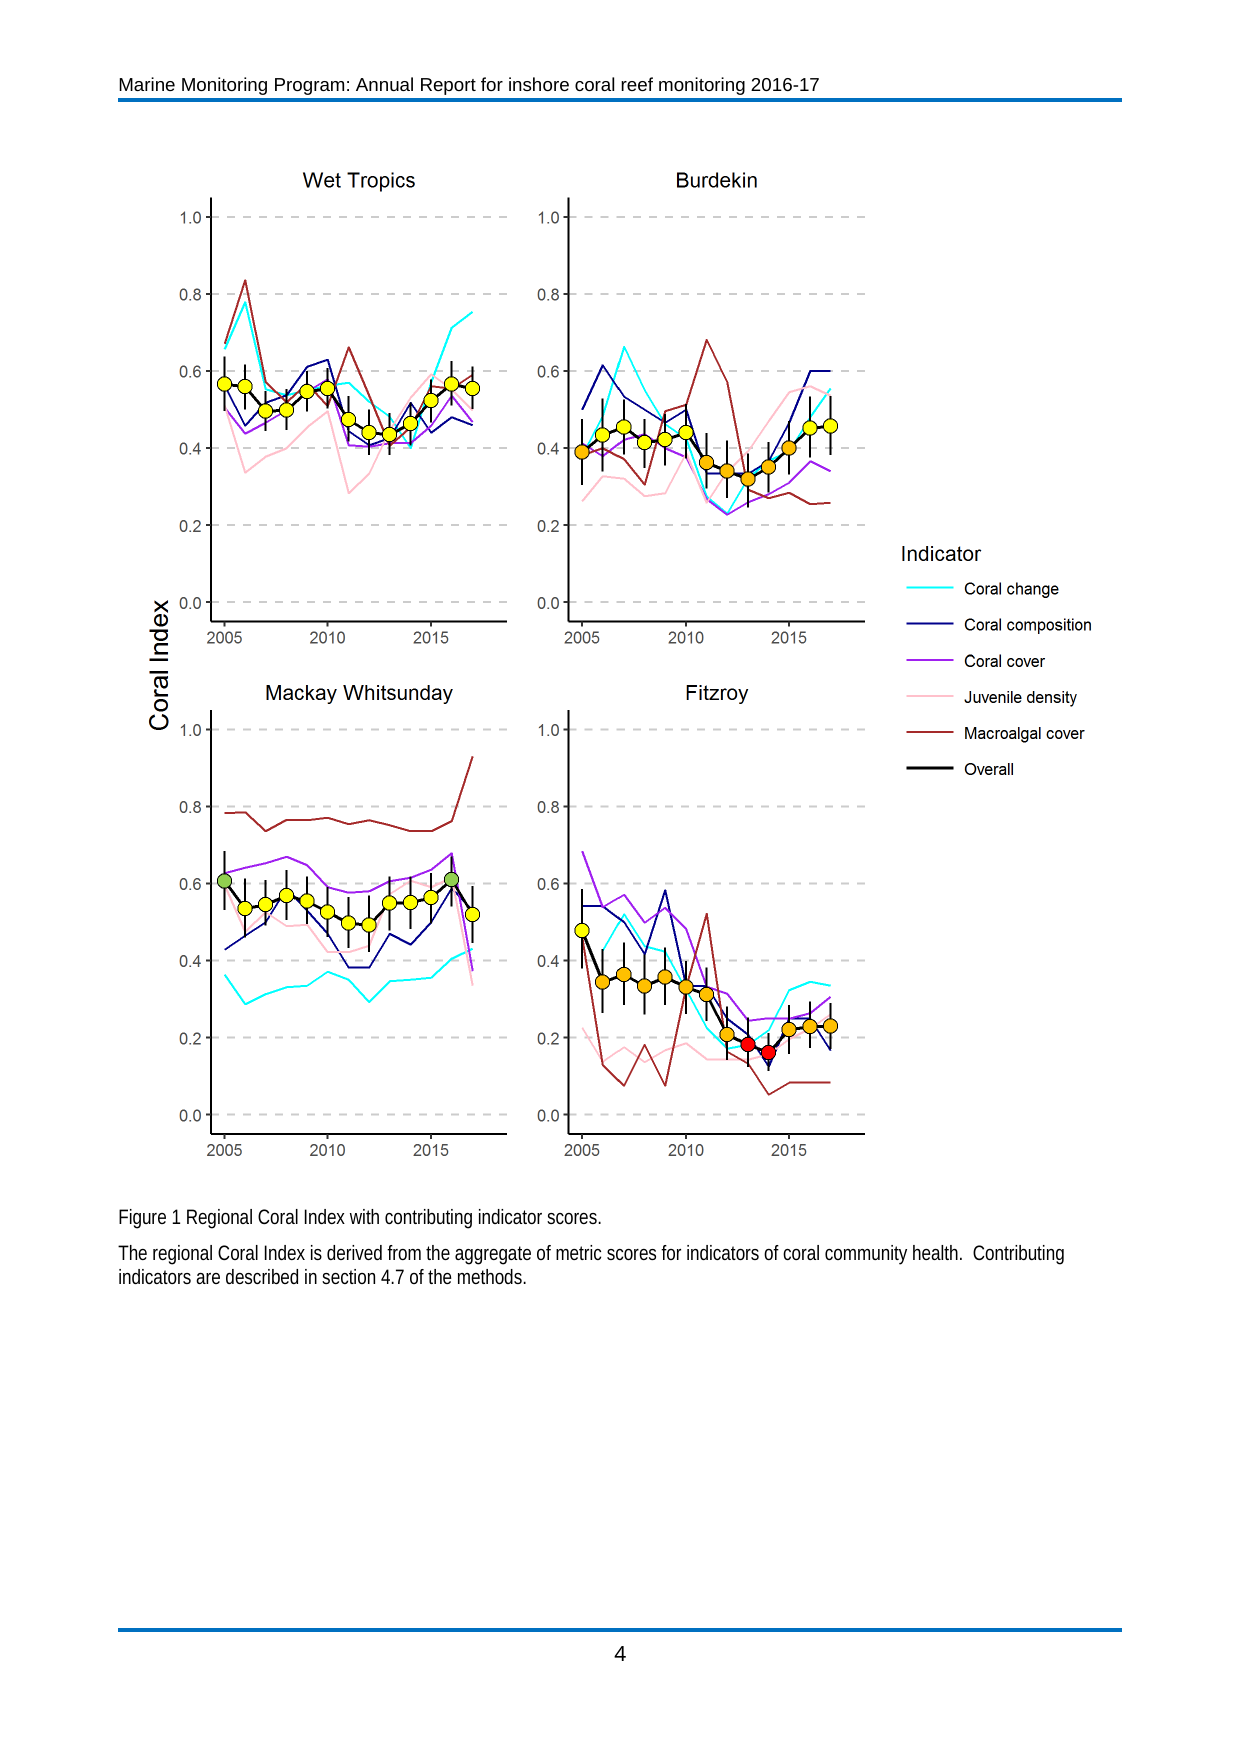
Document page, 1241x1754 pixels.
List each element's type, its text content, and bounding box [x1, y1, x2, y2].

text Figure 1 Regional Coral Index with contributing indicator scores. [118, 1204, 1122, 1228]
text The regional Coral Index is derived from the aggregate of metric scores for indicators of coral community health. Contributing indicators are described in section 4.7 of the methods. [118, 1241, 1122, 1289]
picture [118, 155, 1119, 1156]
